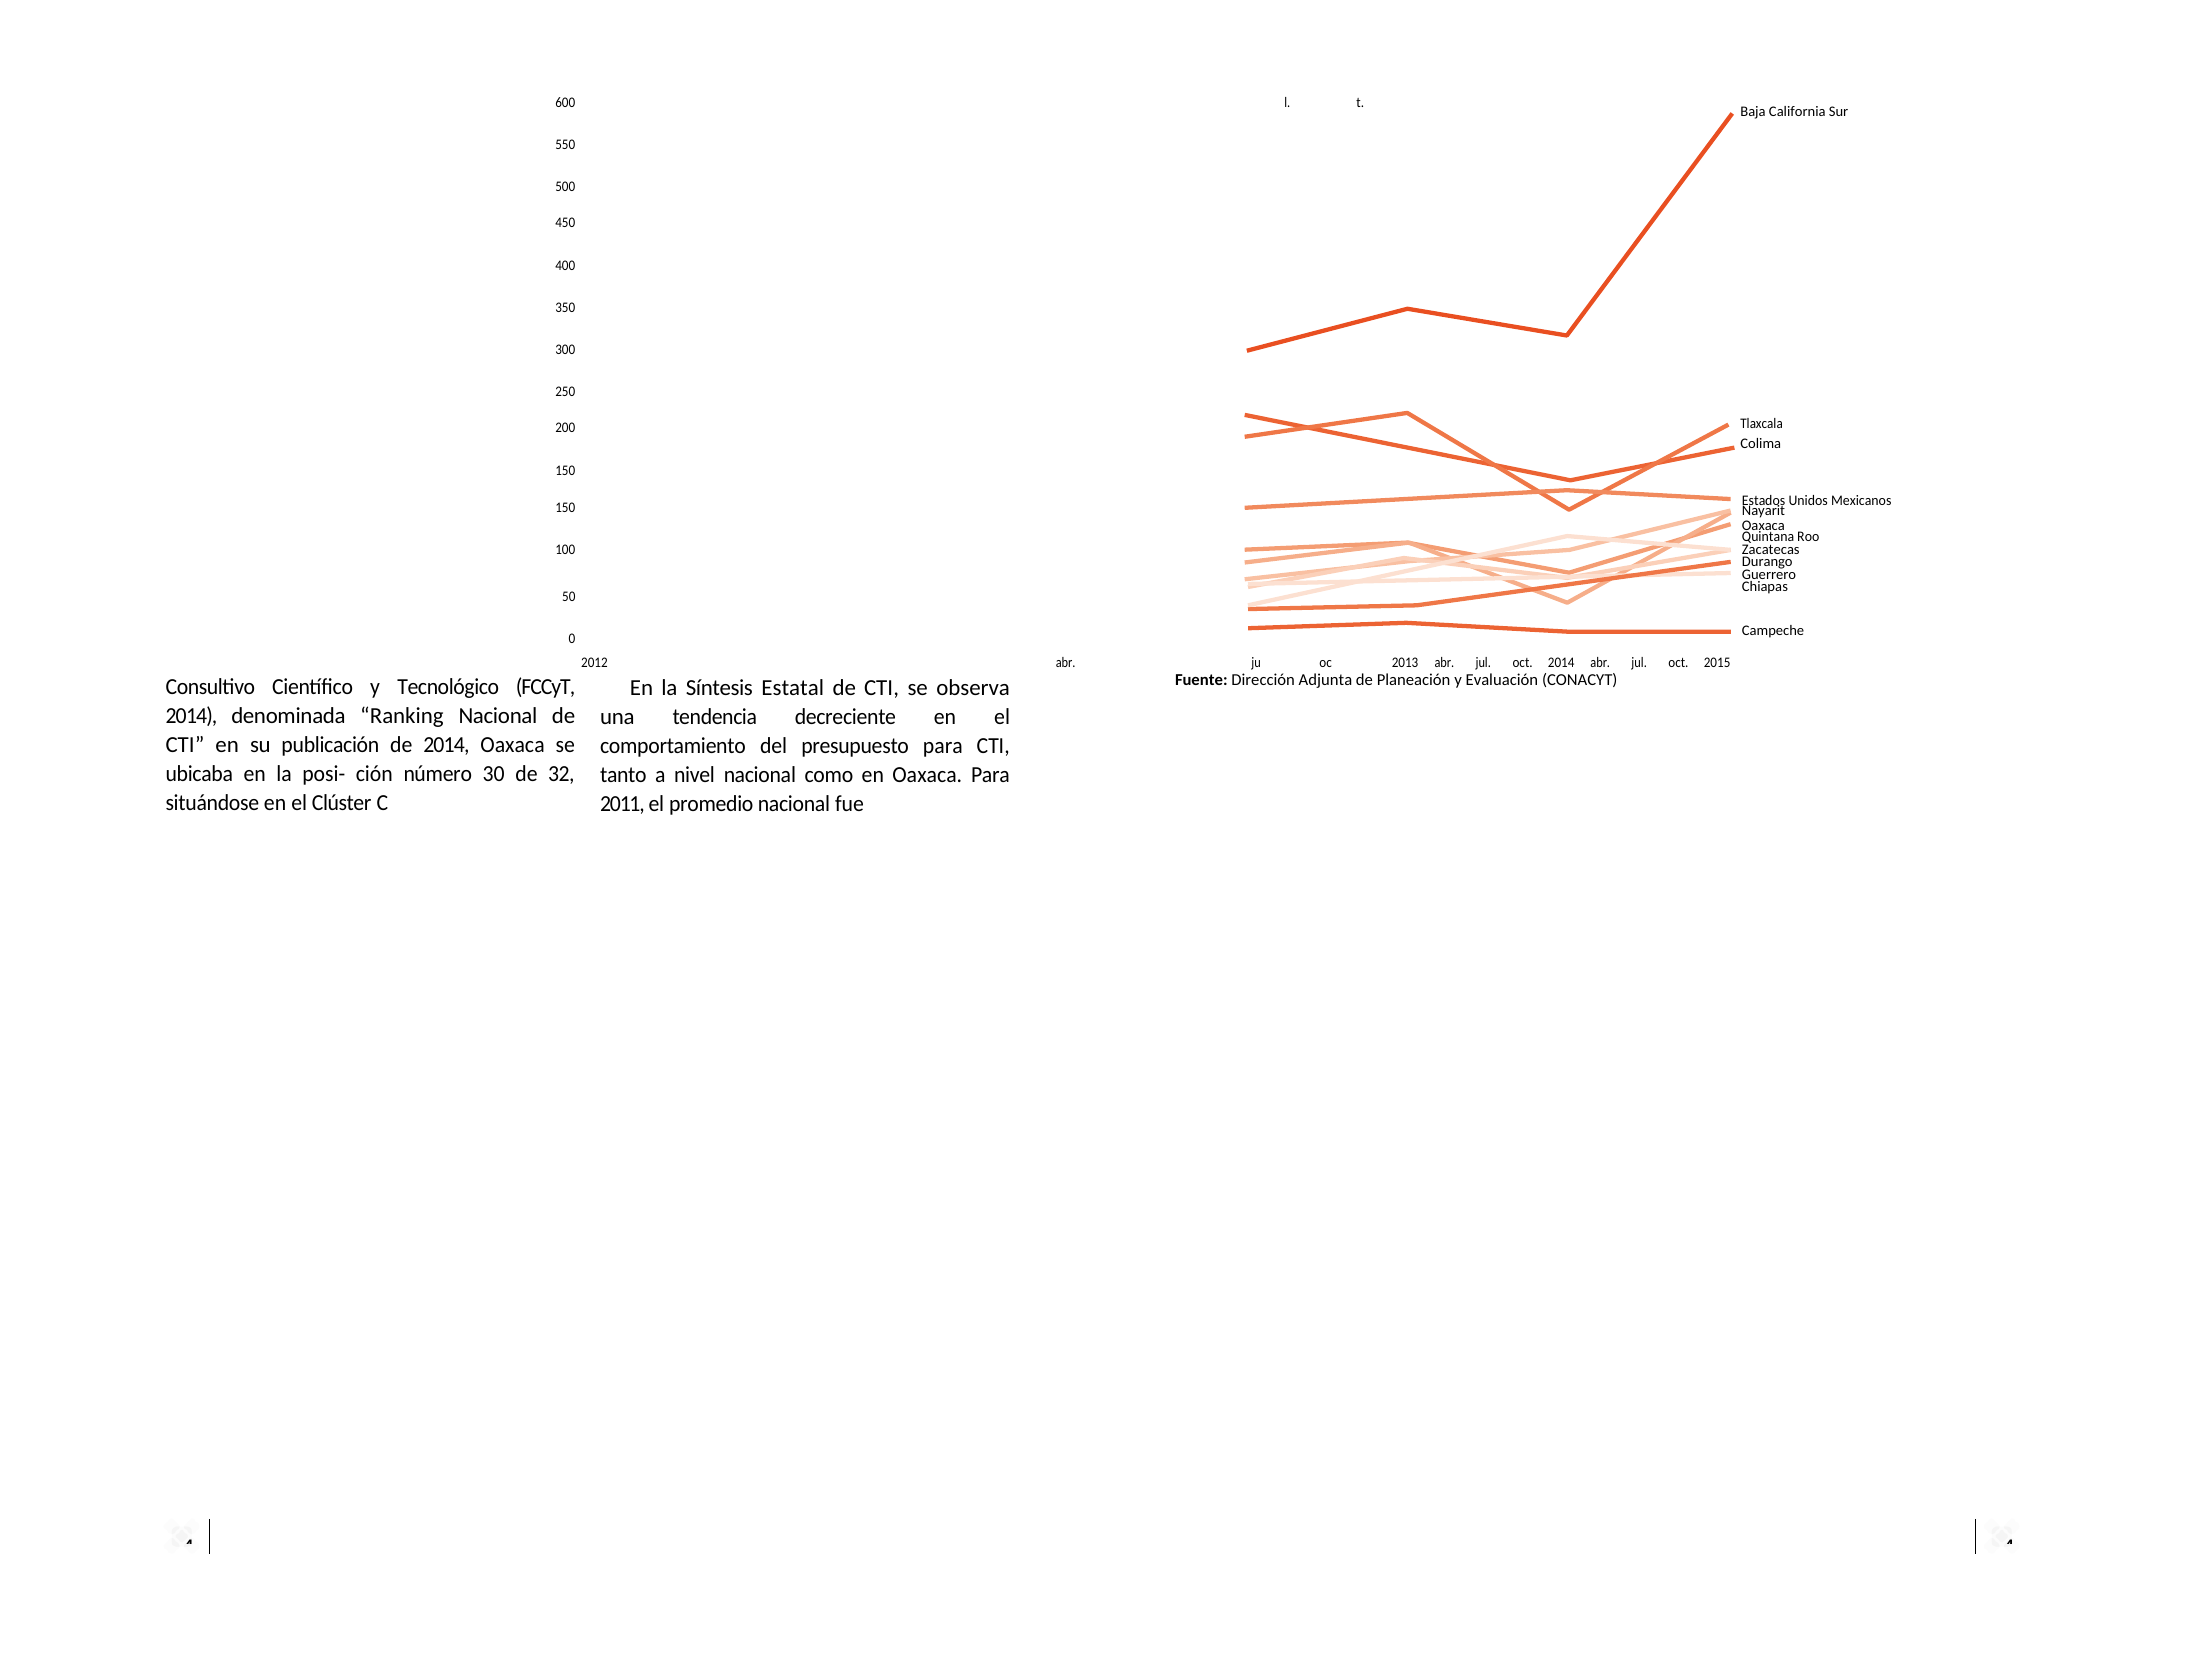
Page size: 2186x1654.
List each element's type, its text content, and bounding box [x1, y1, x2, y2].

text 150 [0, 461, 575, 479]
text jul. [1475, 653, 1491, 671]
text 300 [0, 340, 575, 358]
text Fuente: Dirección Adjunta de Planeación y Evaluación (CONACYT) [1175, 672, 2037, 688]
text 2015 [1703, 653, 1731, 671]
text Estados Unidos Mexicanos Nayarit [1742, 496, 1891, 519]
text abr. [1434, 653, 1454, 671]
text Campeche [1742, 621, 2037, 639]
text 500 [0, 178, 575, 195]
text 2012 [581, 653, 1014, 671]
text 50 [0, 587, 575, 605]
picture [163, 1518, 200, 1554]
text 450 [0, 213, 575, 231]
picture [1983, 1518, 2020, 1554]
text jul. [1631, 653, 1647, 671]
text 350 [0, 298, 575, 316]
text 100 [0, 540, 575, 558]
text 400 [0, 256, 575, 274]
text Oaxaca Quintana Roo Zacatecas Durango Guerrero Chiapas [1742, 520, 1837, 595]
text 600 [0, 94, 575, 111]
text 550 [0, 135, 575, 153]
text En la Síntesis Estatal de CTI, se observa una tendencia decreciente en el comportamiento del presupuesto para CTI, tanto a nivel nacional como en Oaxaca. Para 2011, el promedio nacional fue [600, 673, 1010, 817]
text oct. [1356, 94, 1377, 112]
text jul. [1284, 94, 1298, 112]
text 2013 [1392, 653, 1419, 671]
text Baja California Sur [1740, 102, 2037, 120]
text Tlaxcala Colima [1740, 414, 1787, 453]
text 0 [0, 629, 575, 647]
text abr. [1056, 653, 1230, 671]
text Consultivo Científico y Tecnológico (FCCyT, 2014), denominada “Ranking Nacional de CTI” en su publicación de 2014, Oaxaca se ubicaba en la posi- ción número 30 de 32, situándose en el Clúster C [165, 672, 575, 816]
text oct. [1668, 653, 1688, 671]
text abr. [1590, 653, 1610, 671]
text 200 [0, 418, 575, 436]
text 2014 [1548, 653, 1575, 671]
text 150 [0, 498, 575, 516]
text oct. [1512, 653, 1532, 671]
text 250 [0, 383, 575, 401]
text oct. [1319, 653, 1335, 671]
